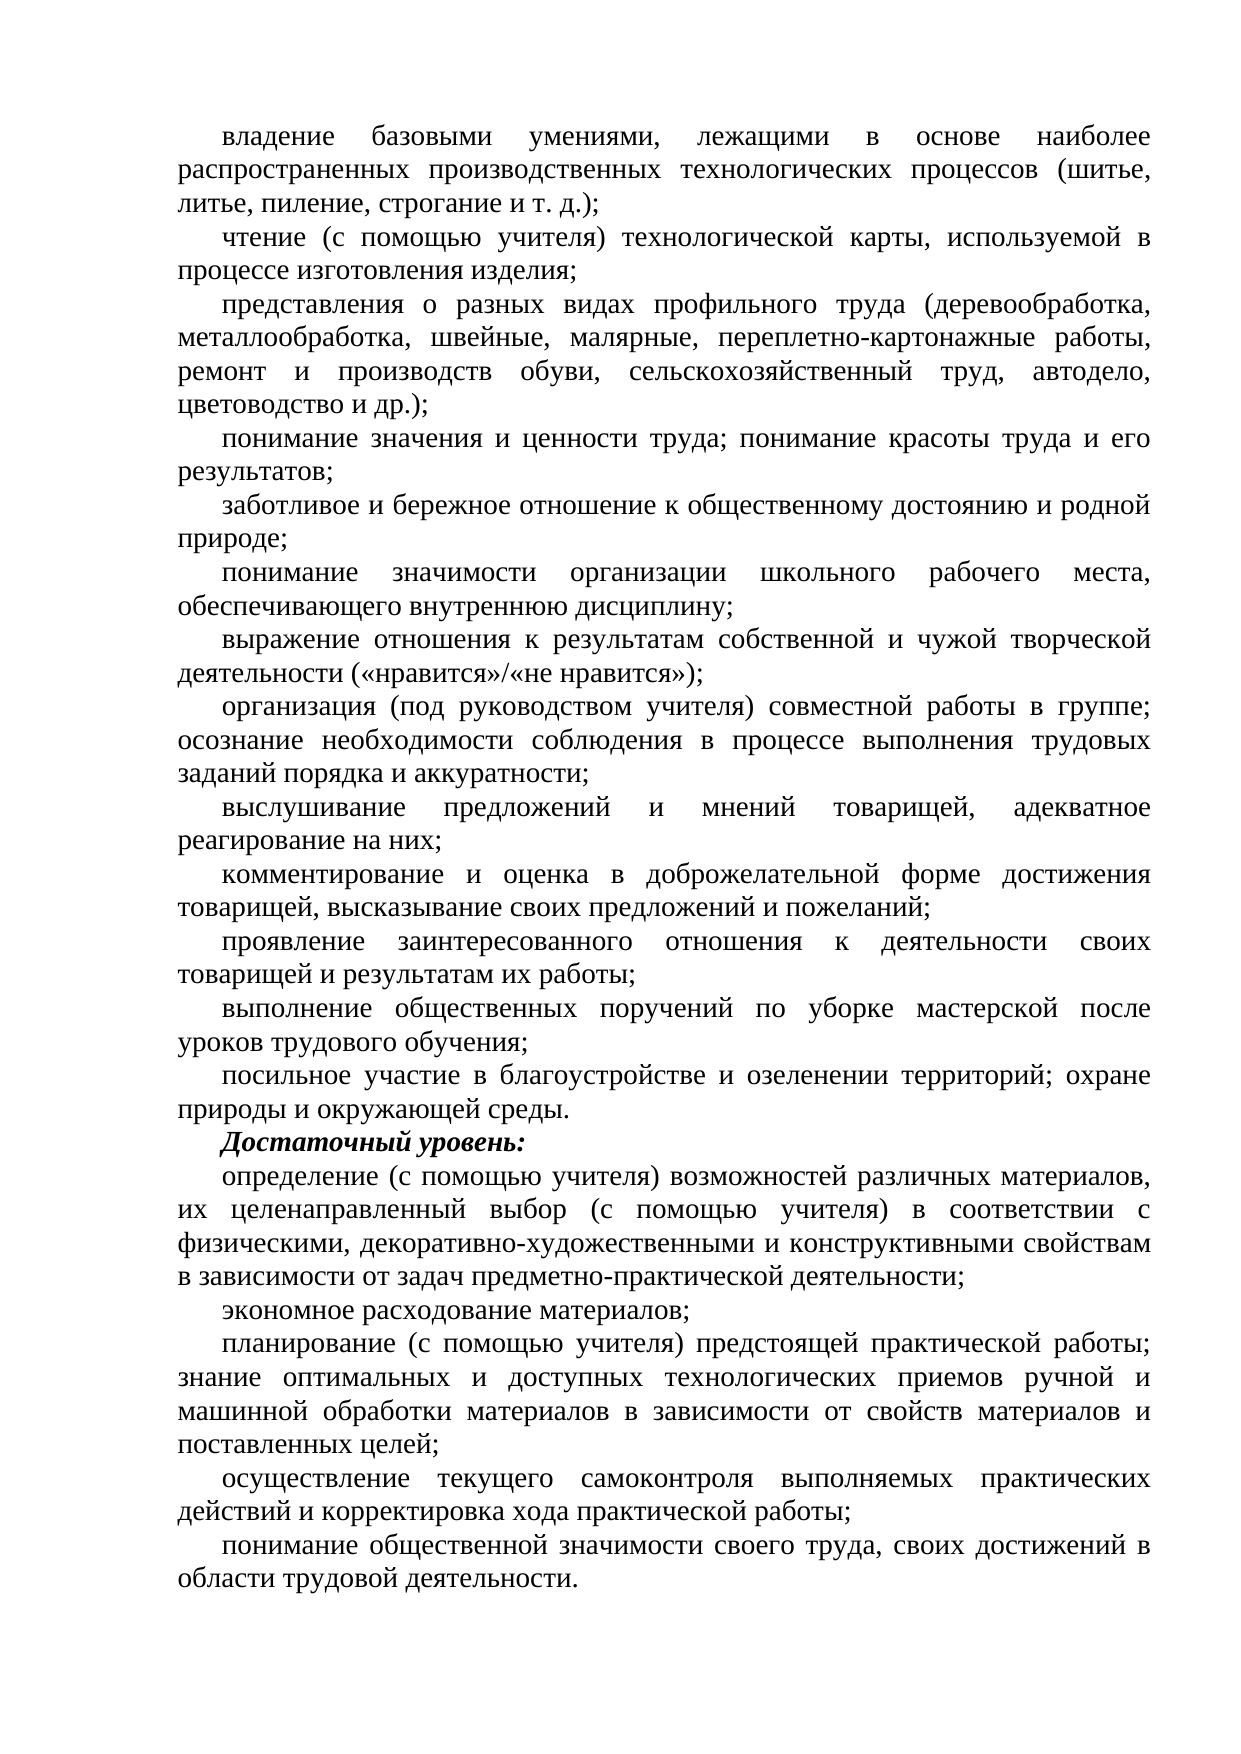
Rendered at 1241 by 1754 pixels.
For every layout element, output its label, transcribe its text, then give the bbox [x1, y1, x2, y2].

text планирование (с помощью учителя) предстоящей практической работы; знание оптимальных и доступных технологических приемов ручной и машинной обработки материалов в зависимости от свойств материалов и поставленных целей; [177, 1326, 1152, 1460]
text осуществление текущего самоконтроля выполняемых практических действий и корректировка хода практической работы; [177, 1460, 1152, 1527]
text выражение отношения к результатам собственной и чужой творческой деятельности («нравится»/«не нравится»); [177, 621, 1152, 688]
text понимание значимости организации школьного рабочего места, обеспечивающего внутреннюю дисциплину; [177, 554, 1152, 621]
text организация (под руководством учителя) совместной работы в группе; осознание необходимости соблюдения в процессе выполнения трудовых заданий порядка и аккуратности; [177, 688, 1152, 789]
text владение базовыми умениями, лежащими в основе наиболее распространенных производственных технологических процессов (шитье, литье, пиление, строгание и т. д.); [177, 118, 1152, 219]
text определение (с помощью учителя) возможностей различных материалов, их целенаправленный выбор (с помощью учителя) в соответствии с физическими, декоративно-художественными и конструктивными свойствам в зависимости от задач предметно-практической деятельности; [177, 1158, 1152, 1292]
text комментирование и оценка в доброжелательной форме достижения товарищей, высказывание своих предложений и пожеланий; [177, 856, 1152, 923]
text экономное расходование материалов; [177, 1292, 1152, 1326]
text понимание значения и ценности труда; понимание красоты труда и его результатов; [177, 420, 1152, 487]
text понимание общественной значимости своего труда, своих достижений в области трудовой деятельности. [177, 1527, 1152, 1594]
text Достаточный уровень: [177, 1124, 1152, 1158]
text посильное участие в благоустройстве и озеленении территорий; охране природы и окружающей среды. [177, 1057, 1152, 1124]
text чтение (с помощью учителя) технологической карты, используемой в процессе изготовления изделия; [177, 219, 1152, 286]
text заботливое и бережное отношение к общественному достоянию и родной природе; [177, 487, 1152, 554]
text выполнение общественных поручений по уборке мастерской после уроков трудового обучения; [177, 990, 1152, 1057]
text представления о разных видах профильного труда (деревообработка, металлообработка, швейные, малярные, переплетно-картонажные работы, ремонт и производств обуви, сельскохозяйственный труд, автодело, цветоводство и др.); [177, 286, 1152, 420]
text выслушивание предложений и мнений товарищей, адекватное реагирование на них; [177, 789, 1152, 856]
text проявление заинтересованного отношения к деятельности своих товарищей и результатам их работы; [177, 923, 1152, 990]
